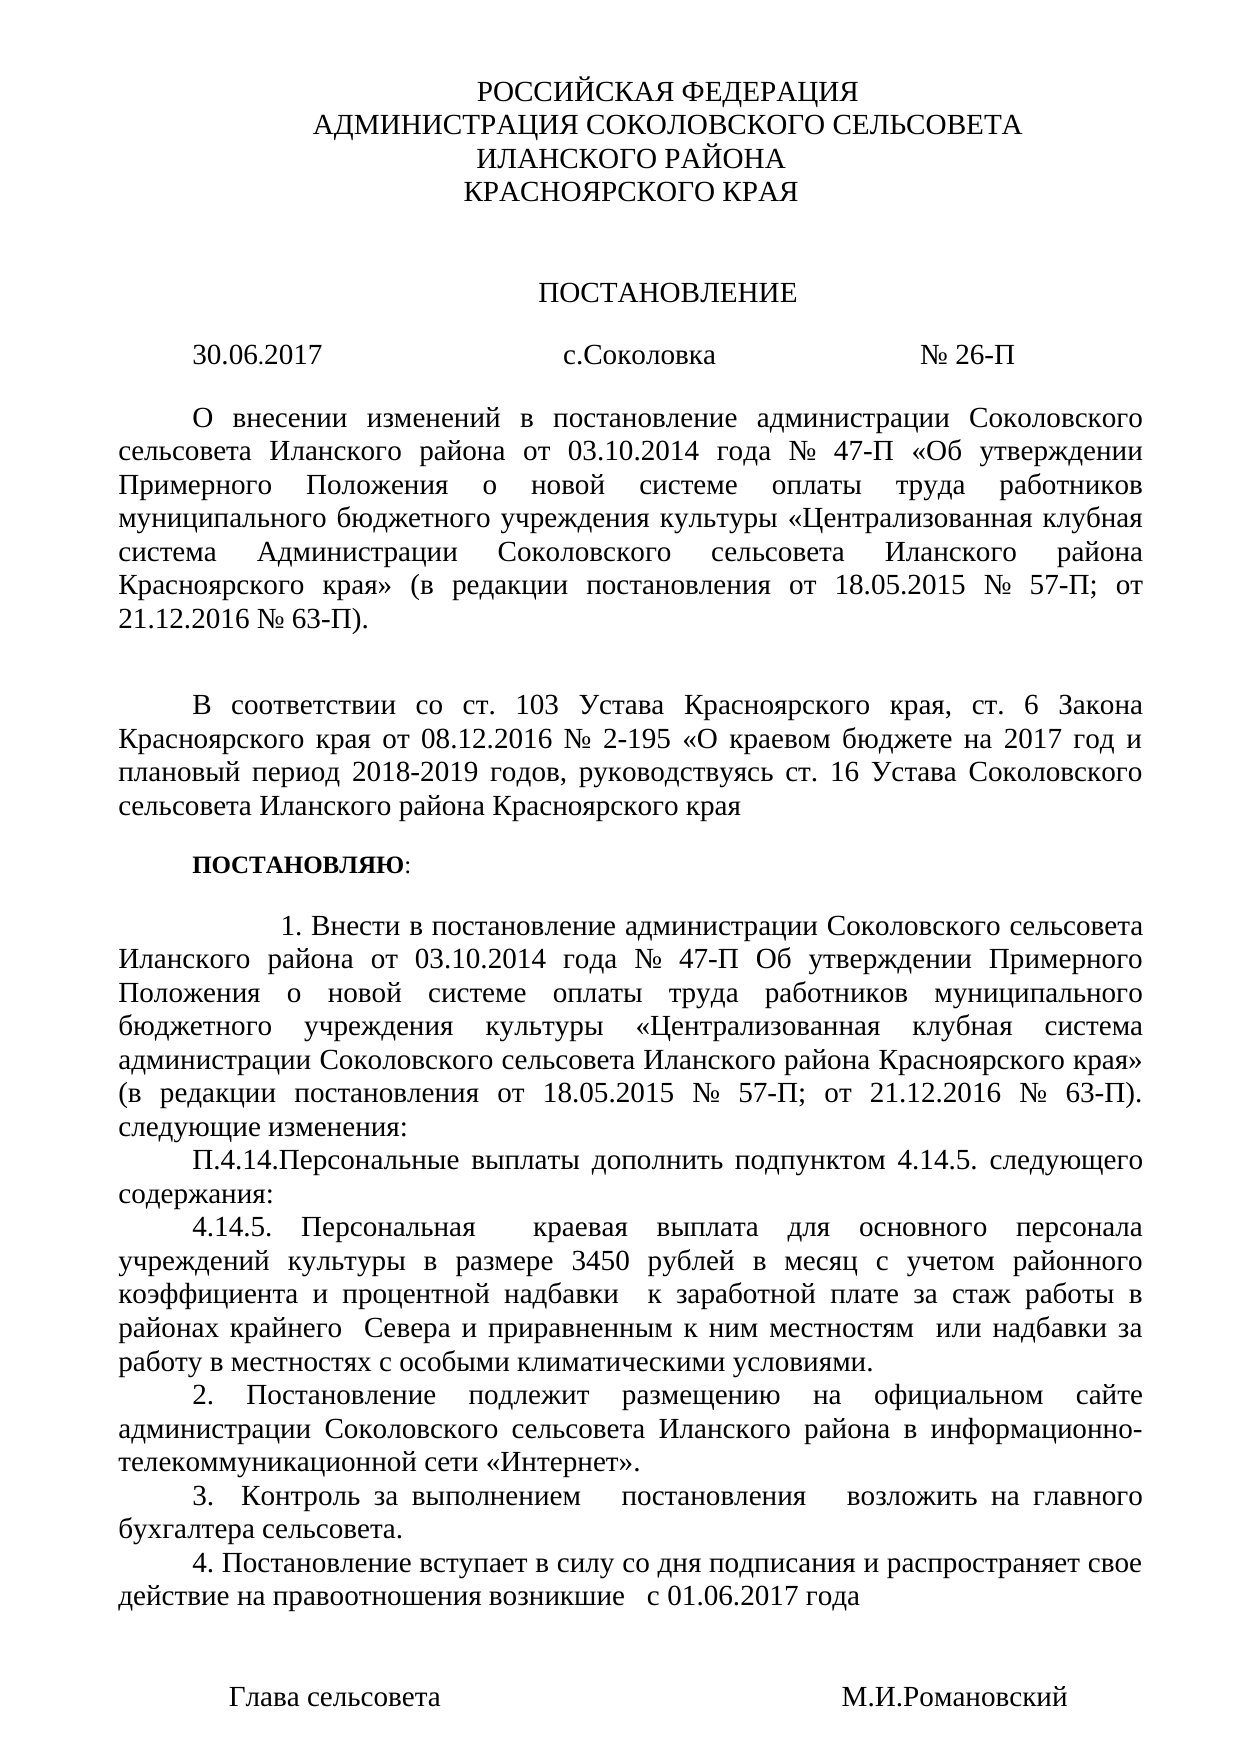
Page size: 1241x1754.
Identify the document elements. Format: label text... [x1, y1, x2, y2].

text 4. Постановление вступает в силу со дня подписания и распространяет свое действие на правоотношения возникшие с 01.06.2017 года [118, 1545, 1144, 1612]
text АДМИНИСТРАЦИЯ СОКОЛОВСКОГО СЕЛЬСОВЕТА ИЛАНСКОГО РАЙОНА КРАСНОЯРСКОГО КРАЯ [118, 107, 1144, 208]
text 30.06.2017 с.Соколовка № 26-П [118, 337, 1144, 371]
text О внесении изменений в постановление администрации Соколовского сельсовета Иланского района от 03.10.2014 года № 47-П «Об утверждении Примерного Положения о новой системе оплаты труда работников муниципального бюджетного учреждения культуры «Централизованная клубная система Администрации Соколовского сельсовета Иланского района Красноярского края» (в редакции постановления от 18.05.2015 № 57-П; от 21.12.2016 № 63-П). [118, 400, 1144, 634]
text 1. Внести в постановление администрации Соколовского сельсовета Иланского района от 03.10.2014 года № 47-П Об утверждении Примерного Положения о новой системе оплаты труда работников муниципального бюджетного учреждения культуры «Централизованная клубная система администрации Соколовского сельсовета Иланского района Красноярского края» (в редакции постановления от 18.05.2015 № 57-П; от 21.12.2016 № 63-П). следующие изменения: [118, 908, 1144, 1142]
text 4.14.5. Персональная краевая выплата для основного персонала учреждений культуры в размере 3450 рублей в месяц с учетом районного коэффициента и процентной надбавки к заработной плате за стаж работы в районах крайнего Севера и приравненным к ним местностям или надбавки за работу в местностях с особыми климатическими условиями. [118, 1209, 1144, 1377]
text ПОСТАНОВЛЯЮ: [118, 850, 1144, 879]
text П.4.14.Персональные выплаты дополнить подпунктом 4.14.5. следующего содержания: [118, 1142, 1144, 1209]
text ПОСТАНОВЛЕНИЕ [118, 275, 1144, 309]
text 2. Постановление подлежит размещению на официальном сайте администрации Соколовского сельсовета Иланского района в информационно-телекоммуникационной сети «Интернет». [118, 1377, 1144, 1478]
text В соответствии со ст. 103 Устава Красноярского края, ст. 6 Закона Красноярского края от 08.12.2016 № 2-195 «О краевом бюджете на 2017 год и плановый период 2018-2019 годов, руководствуясь ст. 16 Устава Соколовского сельсовета Иланского района Красноярского края [118, 687, 1144, 821]
text РОССИЙСКАЯ ФЕДЕРАЦИЯ [118, 74, 1144, 107]
text Глава сельсовета М.И.Романовский [118, 1679, 1144, 1713]
list 3. Контроль за выполнением постановления возложить на главного бухгалтера сельсовета. [118, 1478, 1144, 1545]
